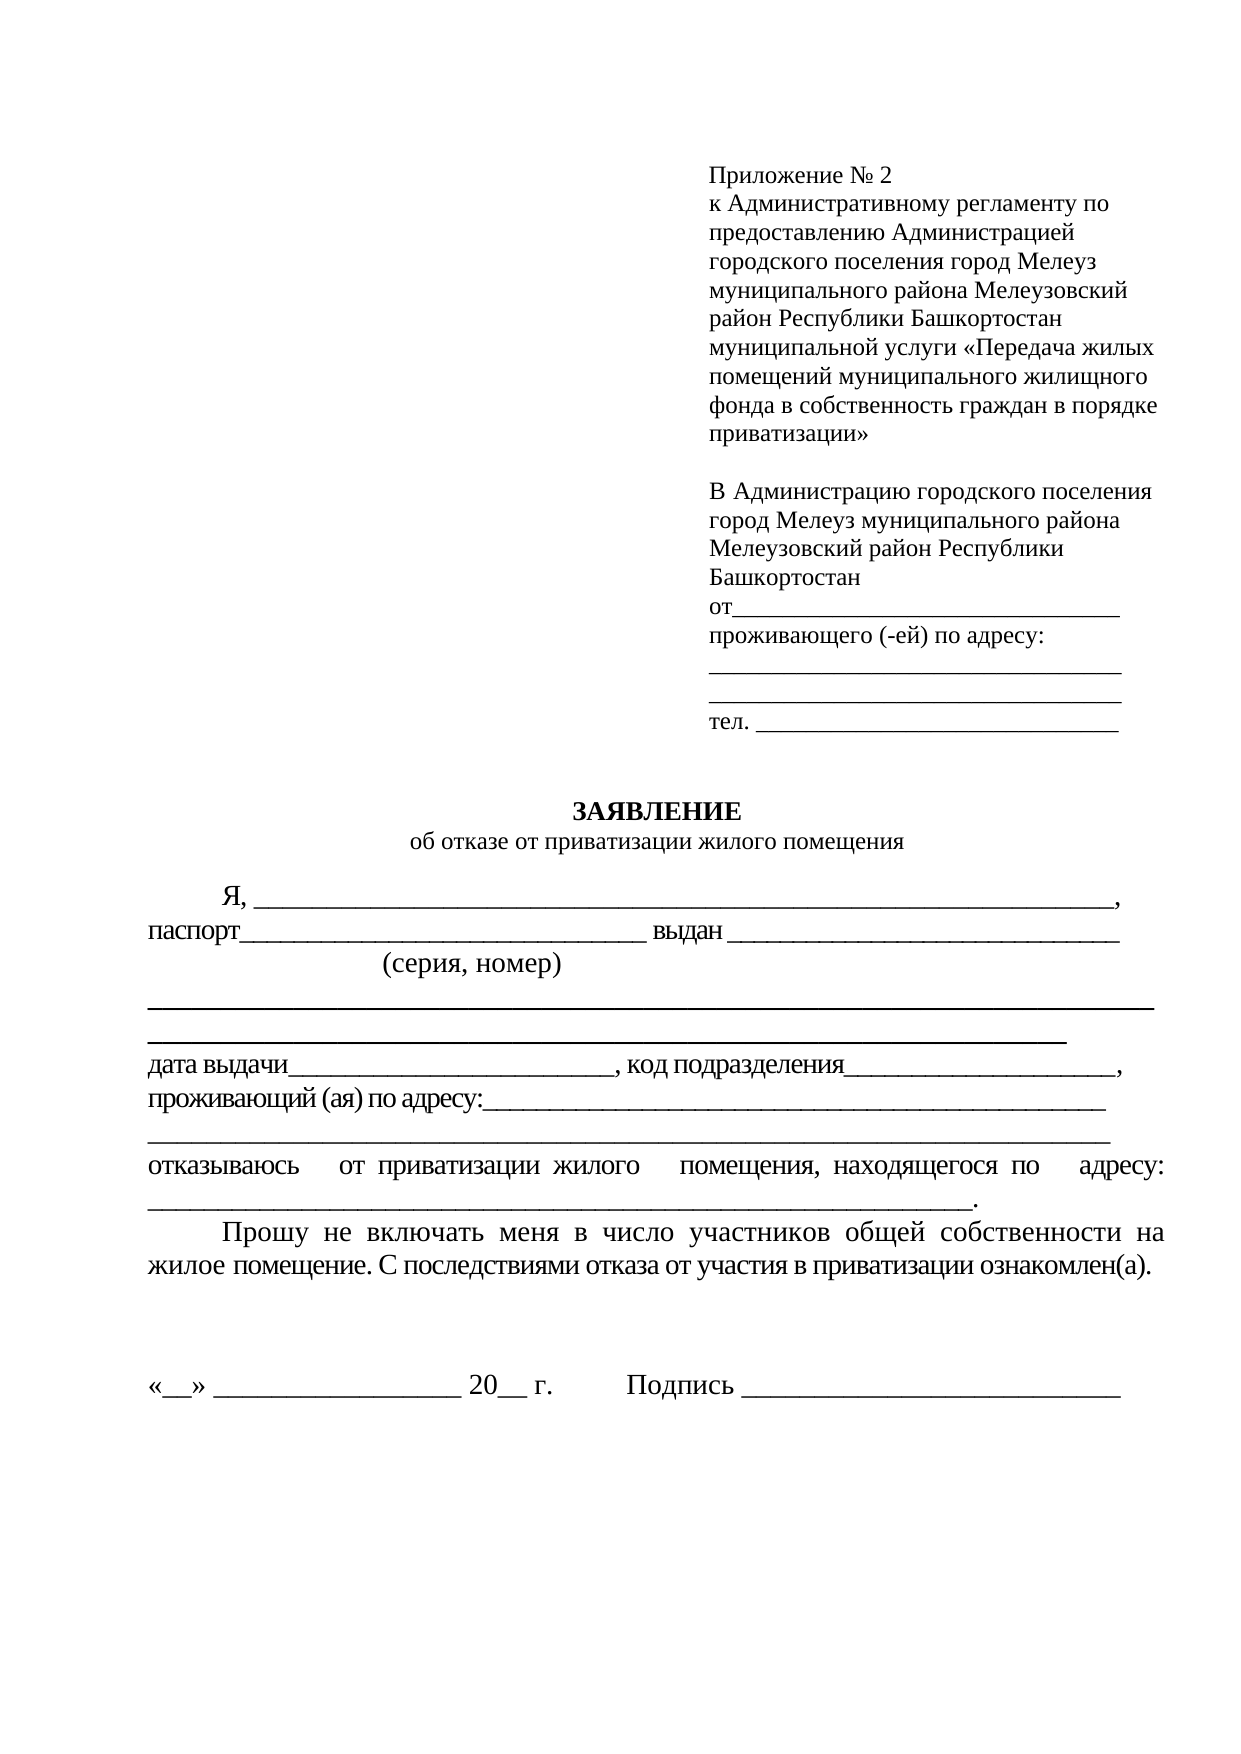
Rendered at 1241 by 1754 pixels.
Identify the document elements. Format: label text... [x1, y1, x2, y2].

text отказываюсь от приватизации жилого помещения, находящегося по адресу: ___________________________________________________________. [148, 1147, 1166, 1214]
text Приложение № 2 [162, 160, 1166, 188]
text __________________________________________________________________ [148, 1113, 1166, 1147]
text паспорт______________________________ выдан ______________________________ [148, 912, 1166, 946]
text ЗАЯВЛЕНИЕ [148, 794, 1166, 826]
text (серия, номер) [148, 946, 1166, 979]
text _________________________________ [709, 648, 1166, 677]
text Я, ___________________________________________________________, [148, 878, 1166, 912]
text дата выдачи , код подразделения____________________, [148, 1046, 1166, 1080]
text ____________________________________________________________________________________________________________________________________ [148, 979, 1166, 1046]
text муниципального района Мелеузовский район Республики Башкортостан [709, 275, 1166, 332]
text проживающего (-ей) по адресу: [709, 620, 1166, 648]
text об отказе от приватизации жилого помещения [148, 826, 1166, 854]
text «__» _________________ 20__ г. Подпись __________________________ [148, 1367, 1166, 1401]
text к Административному регламенту по предоставлению Администрацией городского поселения город Мелеуз [709, 188, 1166, 275]
text Прошу не включать меня в число участников общей собственности на жилое помещение. С последствиями отказа от участия в приватизации ознакомлен(а). [148, 1214, 1166, 1281]
text тел. _____________________________ [709, 706, 1166, 735]
text В Администрацию городского поселения город Мелеуз муниципального района Мелеузовский район Республики Башкортостан [709, 476, 1166, 591]
text _________________________________ [709, 677, 1166, 706]
text муниципальной услуги «Передача жилых помещений муниципального жилищного фонда в собственность граждан в порядке приватизации» [709, 332, 1166, 447]
text проживающий (ая) по адресу:_______________________________________________ [148, 1080, 1166, 1113]
text от_______________________________ [709, 591, 1166, 620]
